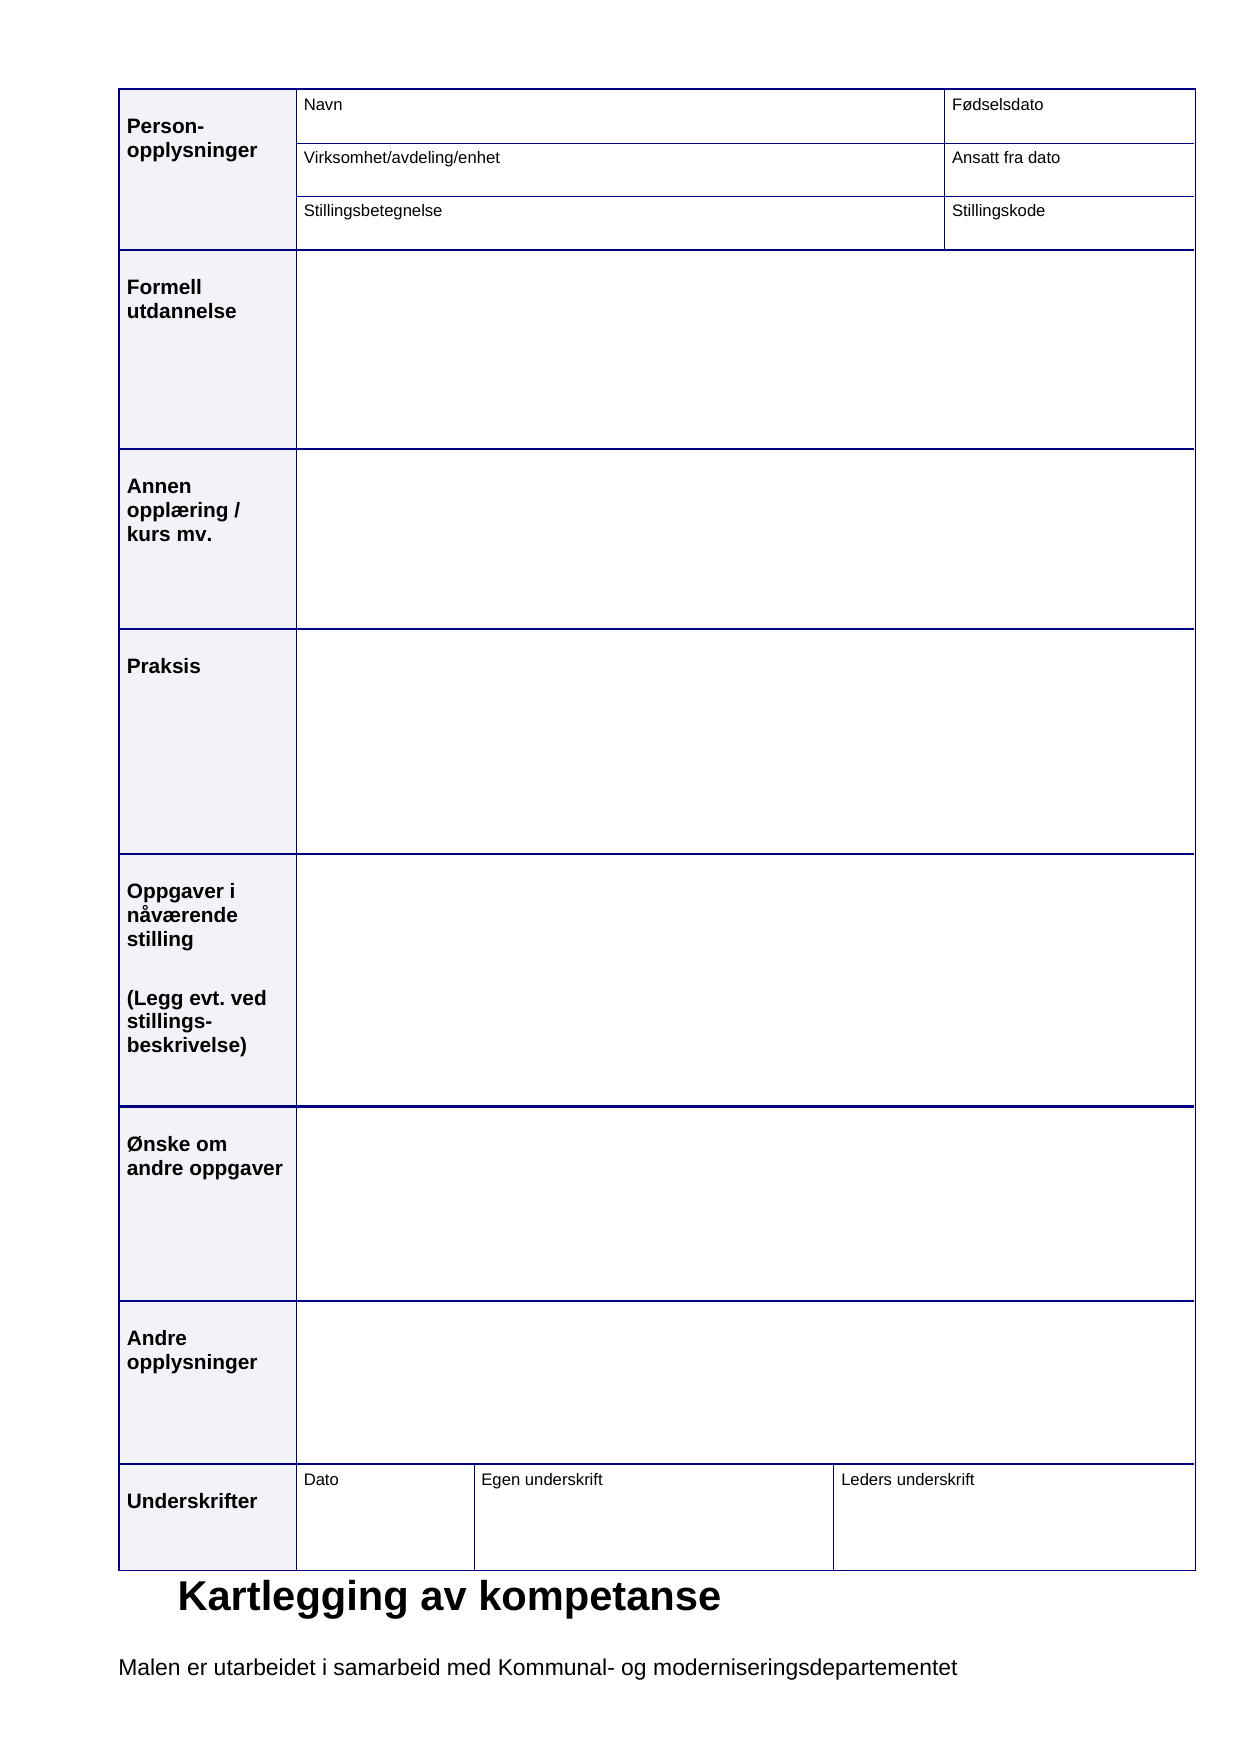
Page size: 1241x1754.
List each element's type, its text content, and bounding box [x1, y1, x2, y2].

text Kartlegging av kompetanse [118, 1571, 1196, 1619]
table_header Navn [297, 90, 944, 143]
table_cell [297, 853, 1195, 1105]
table_cell Andre opplysninger [120, 1302, 296, 1463]
table_cell Virksomhet/avdeling/enhet [297, 144, 944, 196]
table_cell [297, 249, 1195, 448]
table_cell Formell utdannelse [120, 251, 296, 448]
table_cell Ønske om andre oppgaver [120, 1108, 296, 1300]
table_cell [297, 1105, 1195, 1300]
table_cell Dato [297, 1465, 474, 1570]
table_cell Praksis [120, 630, 296, 853]
table_header Person- opplysninger [120, 90, 296, 249]
table_cell Ansatt fra dato [945, 143, 1195, 196]
table_cell Leders underskrift [834, 1463, 1195, 1570]
table_header Fødselsdato [945, 90, 1195, 143]
table_cell Annen opplæring / kurs mv. [120, 450, 296, 628]
table_cell Egen underskrift [475, 1465, 833, 1570]
table_cell Stillingsbetegnelse [297, 197, 944, 249]
table_cell [297, 628, 1195, 853]
table_cell Oppgaver i nåværende stilling (Legg evt. ved stillings-beskrivelse) [120, 855, 296, 1105]
table_cell [297, 1300, 1195, 1463]
table_cell [297, 448, 1195, 628]
table_cell Underskrifter [120, 1465, 296, 1570]
table_cell Stillingskode [945, 196, 1195, 249]
